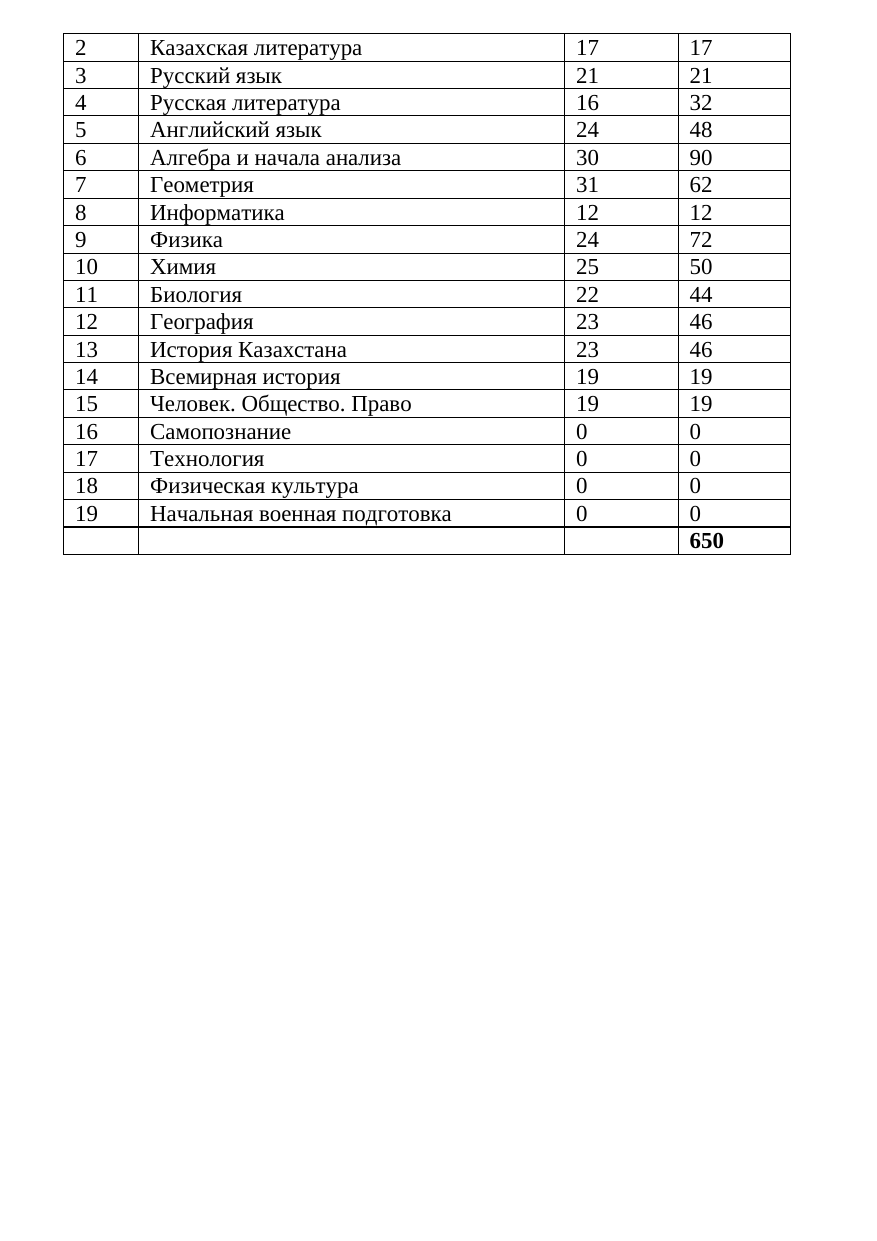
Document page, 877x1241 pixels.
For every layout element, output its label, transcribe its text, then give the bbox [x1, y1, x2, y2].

table_cell 0 [565, 500, 678, 526]
table_cell 650 [679, 528, 790, 554]
table_cell 62 [679, 171, 790, 198]
table_cell 90 [679, 144, 790, 170]
table_cell Начальная военная подготовка [139, 500, 564, 526]
table_cell [565, 528, 678, 554]
table_cell Информатика [139, 199, 564, 225]
table_cell 24 [565, 226, 678, 252]
table_cell 16 [64, 418, 138, 444]
table_cell 19 [679, 390, 790, 417]
table_cell 18 [64, 473, 138, 499]
table_cell Казахская литература [139, 34, 564, 61]
table_cell 19 [565, 363, 678, 389]
table_cell Физическая культура [139, 473, 564, 499]
table_cell Геометрия [139, 171, 564, 198]
table_cell 5 [64, 116, 138, 143]
table_cell 72 [679, 226, 790, 252]
table_cell География [139, 308, 564, 334]
table_cell 21 [679, 62, 790, 88]
table_cell 9 [64, 226, 138, 252]
table_cell 10 [64, 254, 138, 280]
table_cell 13 [64, 336, 138, 362]
table_cell Русская литература [139, 89, 564, 115]
table_cell 48 [679, 116, 790, 143]
table_cell 44 [679, 281, 790, 307]
table_cell 4 [64, 89, 138, 115]
table_cell 11 [64, 281, 138, 307]
table_cell 25 [565, 254, 678, 280]
table_cell 46 [679, 336, 790, 362]
table_cell 0 [679, 500, 790, 526]
table_cell Биология [139, 281, 564, 307]
table_cell 19 [679, 363, 790, 389]
table_cell 7 [64, 171, 138, 198]
table_cell 0 [679, 418, 790, 444]
table_cell Физика [139, 226, 564, 252]
table_cell 6 [64, 144, 138, 170]
table_cell История Казахстана [139, 336, 564, 362]
table_cell Самопознание [139, 418, 564, 444]
table_cell 12 [64, 308, 138, 334]
table_cell Английский язык [139, 116, 564, 143]
table_cell 46 [679, 308, 790, 334]
table_cell 0 [679, 473, 790, 499]
table_cell 0 [679, 445, 790, 472]
table_cell 3 [64, 62, 138, 88]
table_cell 24 [565, 116, 678, 143]
table_cell 31 [565, 171, 678, 198]
table_cell 8 [64, 199, 138, 225]
table_cell Русский язык [139, 62, 564, 88]
table_cell 19 [64, 500, 138, 526]
table_cell 15 [64, 390, 138, 417]
table_cell 16 [565, 89, 678, 115]
table_cell 17 [64, 445, 138, 472]
table_cell 30 [565, 144, 678, 170]
table_cell 12 [565, 199, 678, 225]
table_cell 14 [64, 363, 138, 389]
table_cell Алгебра и начала анализа [139, 144, 564, 170]
table_cell 23 [565, 308, 678, 334]
table_cell 32 [679, 89, 790, 115]
table_cell Химия [139, 254, 564, 280]
table_cell 22 [565, 281, 678, 307]
table_cell 21 [565, 62, 678, 88]
table_cell Всемирная история [139, 363, 564, 389]
table_cell 50 [679, 254, 790, 280]
table_cell 19 [565, 390, 678, 417]
table_cell 0 [565, 473, 678, 499]
table_cell Технология [139, 445, 564, 472]
table_cell 17 [565, 34, 678, 61]
table_cell 2 [64, 34, 138, 61]
table_cell [64, 528, 138, 554]
table_cell 23 [565, 336, 678, 362]
table_cell 0 [565, 418, 678, 444]
table_cell [139, 528, 564, 554]
table_cell Человек. Общество. Право [139, 390, 564, 417]
table_cell 17 [679, 34, 790, 61]
table_cell 12 [679, 199, 790, 225]
table_cell 0 [565, 445, 678, 472]
